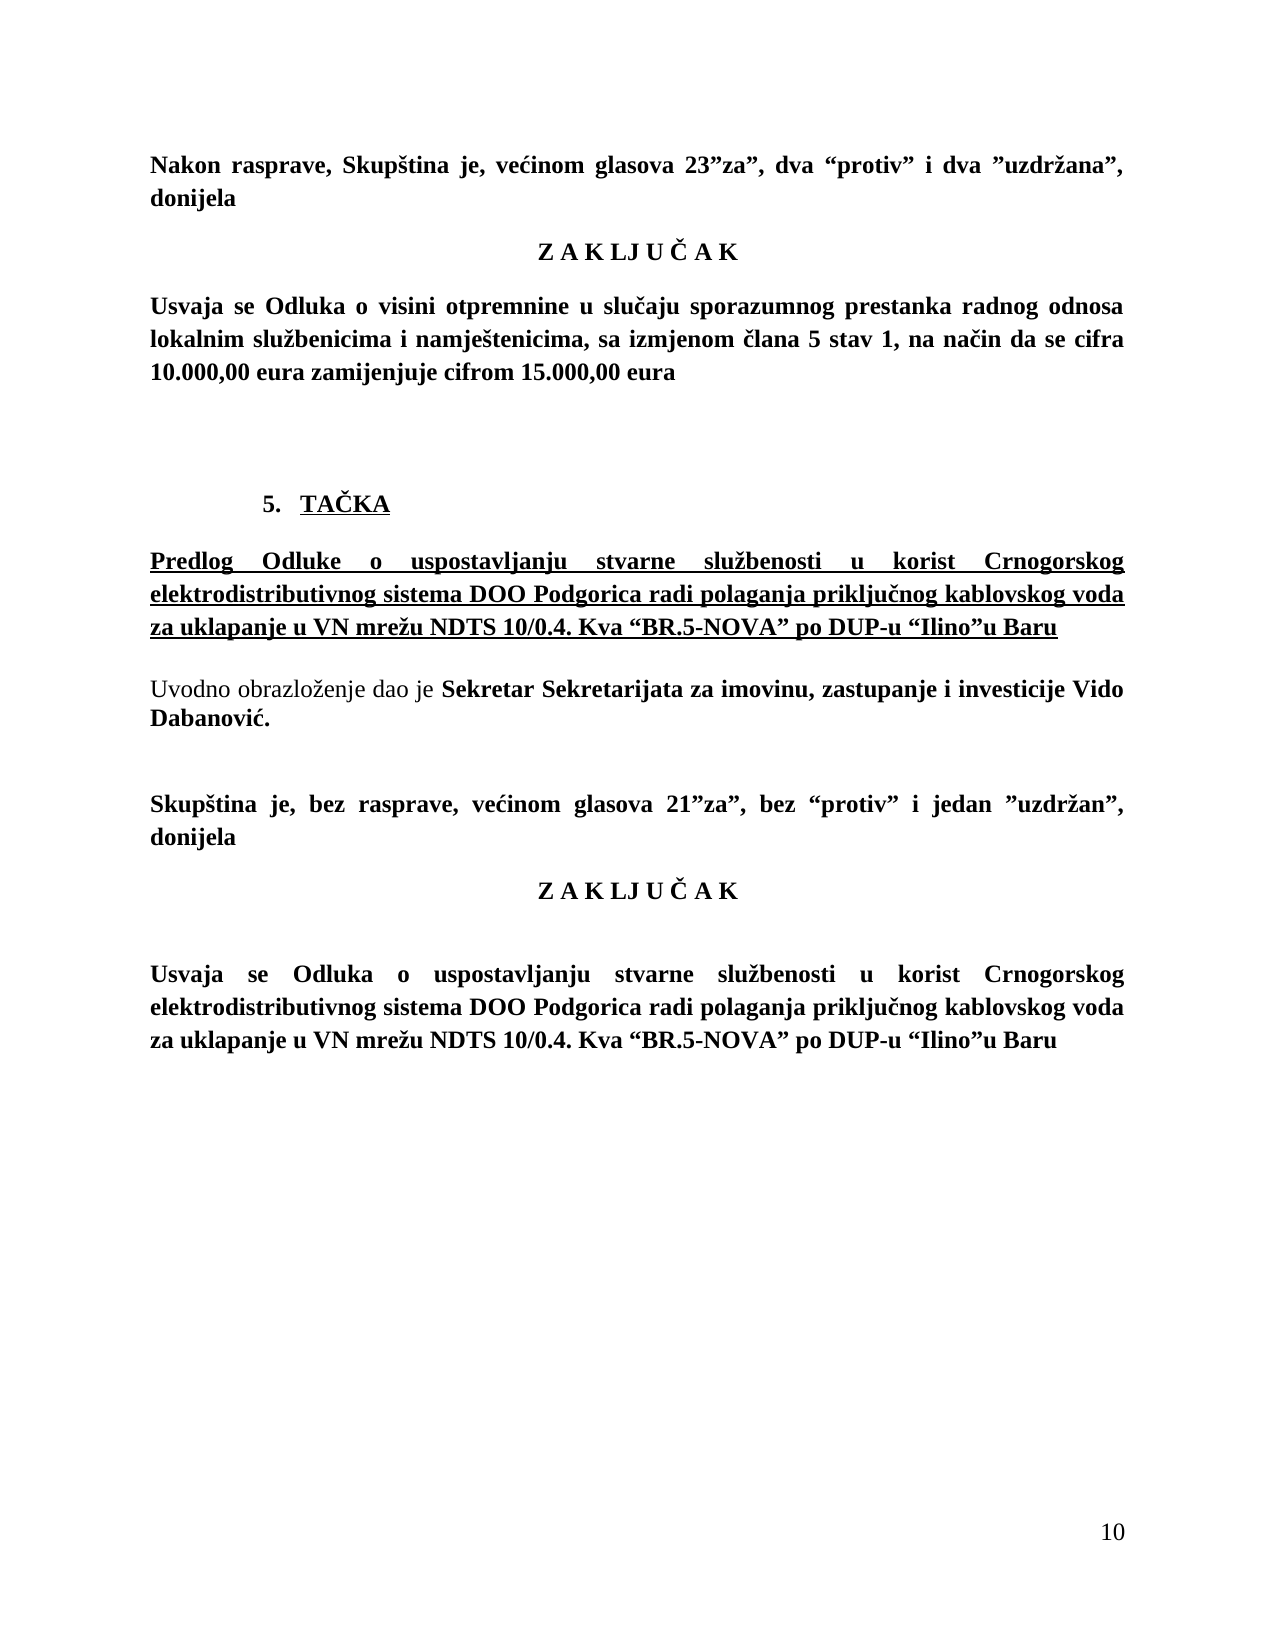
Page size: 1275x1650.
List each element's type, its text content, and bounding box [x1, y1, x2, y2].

text Predlog Odluke o uspostavljanju stvarne službenosti u korist Crnogorskog elektrodistributivnog sistema DOO Podgorica radi polaganja priključnog kablovskog voda za uklapanje u VN mrežu NDTS 10/0.4. Kva “BR.5-NOVA” po DUP-u “Ilino”u Baru [150, 606, 1125, 641]
text Usvaja se Odluka o uspostavljanju stvarne službenosti u korist Crnogorskog elektrodistributivnog sistema DOO Podgorica radi polaganja priključnog kablovskog voda za uklapanje u VN mrežu NDTS 10/0.4. Kva “BR.5-NOVA” po DUP-u “Ilino”u Baru [150, 959, 1125, 1053]
text Predlog Odluke o uspostavljanju stvarne službenosti u korist Crnogorskog elektrodistributivnog sistema DOO Podgorica radi polaganja priključnog kablovskog voda za uklapanje u VN mrežu NDTS 10/0.4. Kva “BR.5-NOVA” po DUP-u “Ilino”u Baru [150, 573, 1125, 604]
text Nakon rasprave, Skupština je, većinom glasova 23”za”, dva “protiv” i dva ”uzdržana”, donijela [150, 150, 1125, 212]
list TAČKA [262, 489, 1125, 518]
text Uvodno obrazloženje dao je Sekretar Sekretarijata za imovinu, zastupanje i investicije Vido Dabanović. [150, 674, 1125, 732]
text Skupština je, bez rasprave, većinom glasova 21”za”, bez “protiv” i jedan ”uzdržan”, donijela [150, 789, 1125, 851]
text Z A K LJ U Č A K [150, 876, 1125, 905]
text Usvaja se Odluka o visini otpremnine u slučaju sporazumnog prestanka radnog odnosa lokalnim službenicima i namještenicima, sa izmjenom člana 5 stav 1, na način da se cifra 10.000,00 eura zamijenjuje cifrom 15.000,00 eura [150, 291, 1125, 386]
text Z A K LJ U Č A K [150, 237, 1125, 266]
text Predlog Odluke o uspostavljanju stvarne službenosti u korist Crnogorskog elektrodistributivnog sistema DOO Podgorica radi polaganja priključnog kablovskog voda za uklapanje u VN mrežu NDTS 10/0.4. Kva “BR.5-NOVA” po DUP-u “Ilino”u Baru [150, 546, 1125, 571]
